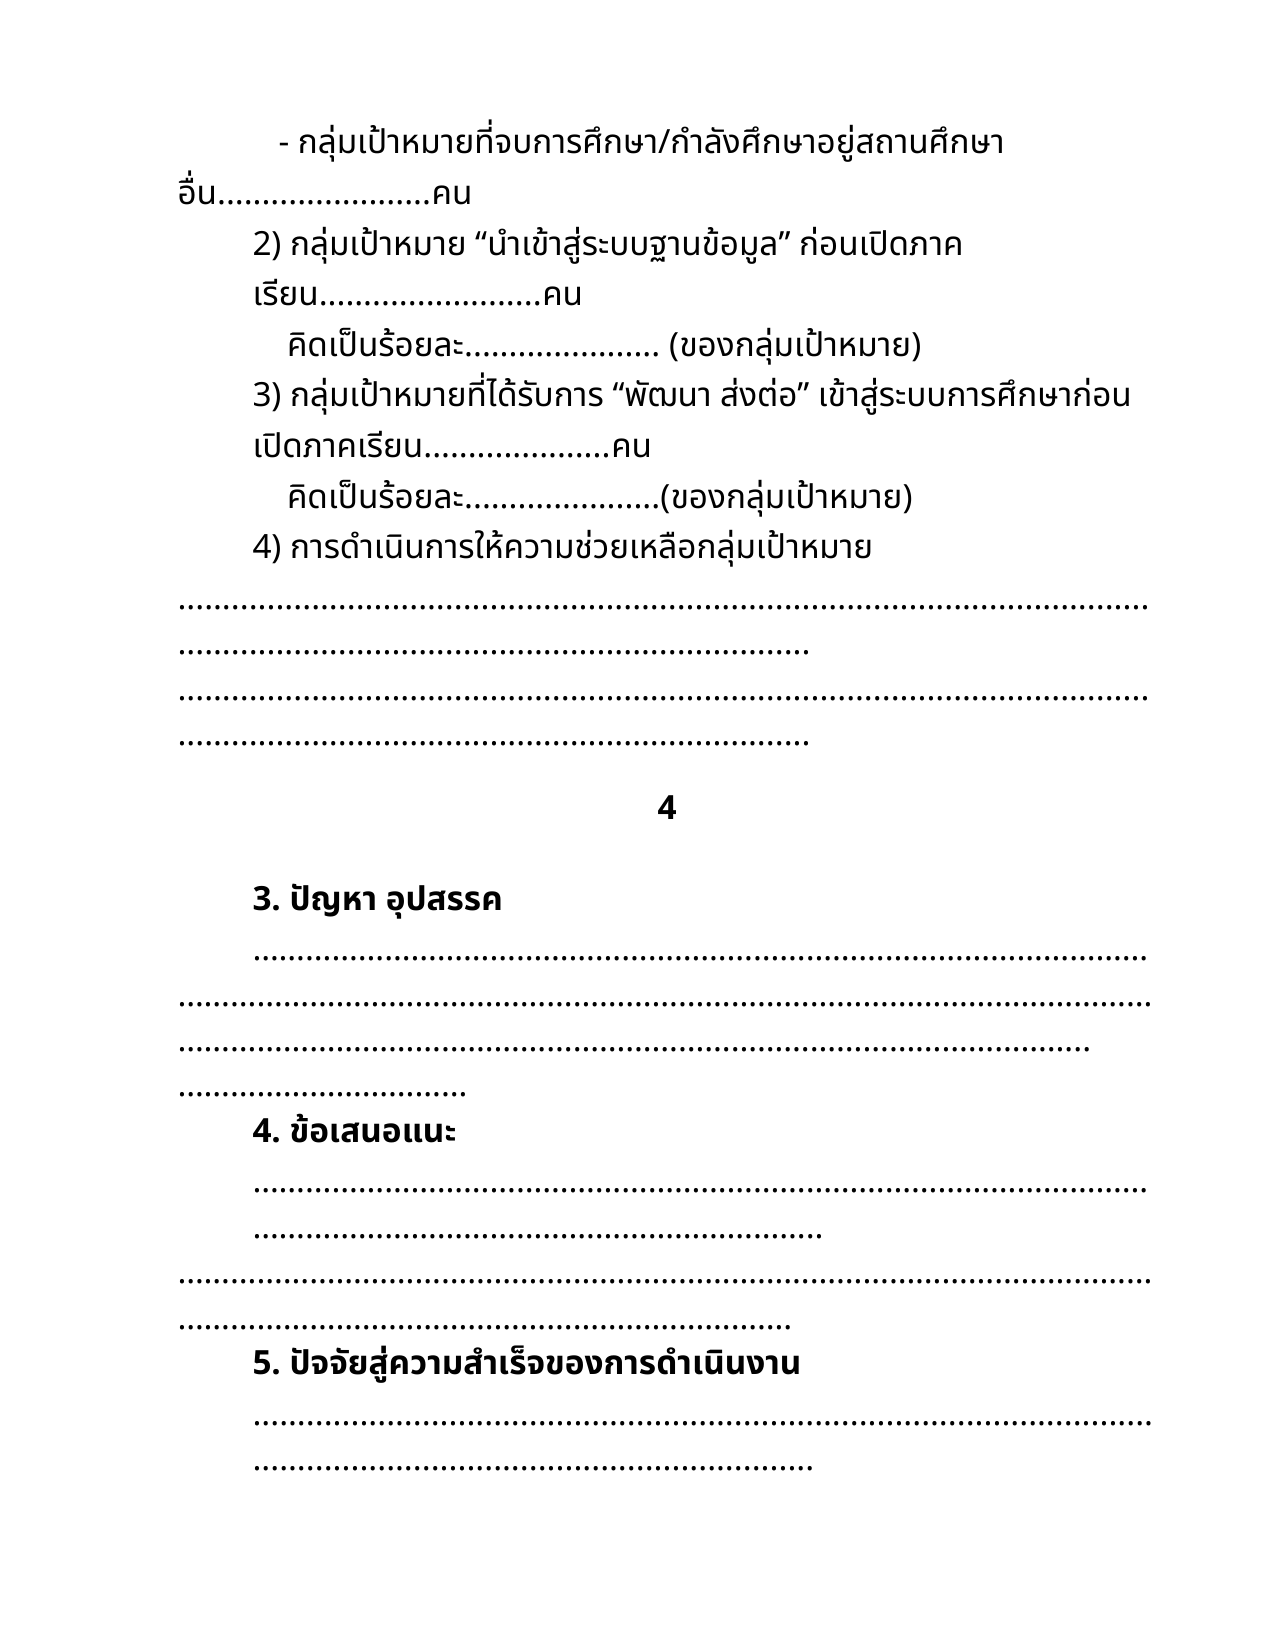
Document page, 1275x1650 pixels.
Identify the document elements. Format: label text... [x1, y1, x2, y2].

text 4. ข้อเสนอแนะ [177, 1107, 1157, 1157]
list ………………………………………………………………………………………………………………………………………………………………………………………………………………………………………………………………………………………..…………………………… [177, 925, 1157, 1107]
list คิดเป็นร้อยละ...................... (ของกลุ่มเป้าหมาย) [252, 321, 1157, 371]
text .................................................................................................................................................................................... [177, 574, 1157, 664]
text 2) กลุ่มเป้าหมาย “นำเข้าสู่ระบบฐานข้อมูล” ก่อนเปิดภาคเรียน.........................คน [252, 219, 1157, 321]
text 4) การดำเนินการให้ความช่วยเหลือกลุ่มเป้าหมาย [177, 523, 1157, 574]
text ………………………………………………………………………………………………………………………………………………………………. [177, 1248, 1157, 1339]
list คิดเป็นร้อยละ......................(ของกลุ่มเป้าหมาย) [252, 472, 1157, 523]
text 5. ปัจจัยสู่ความสำเร็จของการดำเนินงาน [177, 1339, 1157, 1389]
text 4 [177, 783, 1157, 829]
list ………………………………………………………………………………………………………………………………………………….. [252, 1157, 1157, 1248]
text .................................................................................................................................................................................... [177, 664, 1157, 755]
list 3) กลุ่มเป้าหมายที่ได้รับการ “พัฒนา ส่งต่อ” เข้าสู่ระบบการศึกษาก่อนเปิดภาคเรียน.....................คน [252, 371, 1157, 472]
text 3. ปัญหา อุปสรรค [177, 874, 1157, 925]
text - กลุ่มเป้าหมายที่จบการศึกษา/กำลังศึกษาอยู่สถานศึกษาอื่น........................คน [177, 118, 1157, 219]
list .................................................................................................................................................................... [252, 1389, 1157, 1480]
